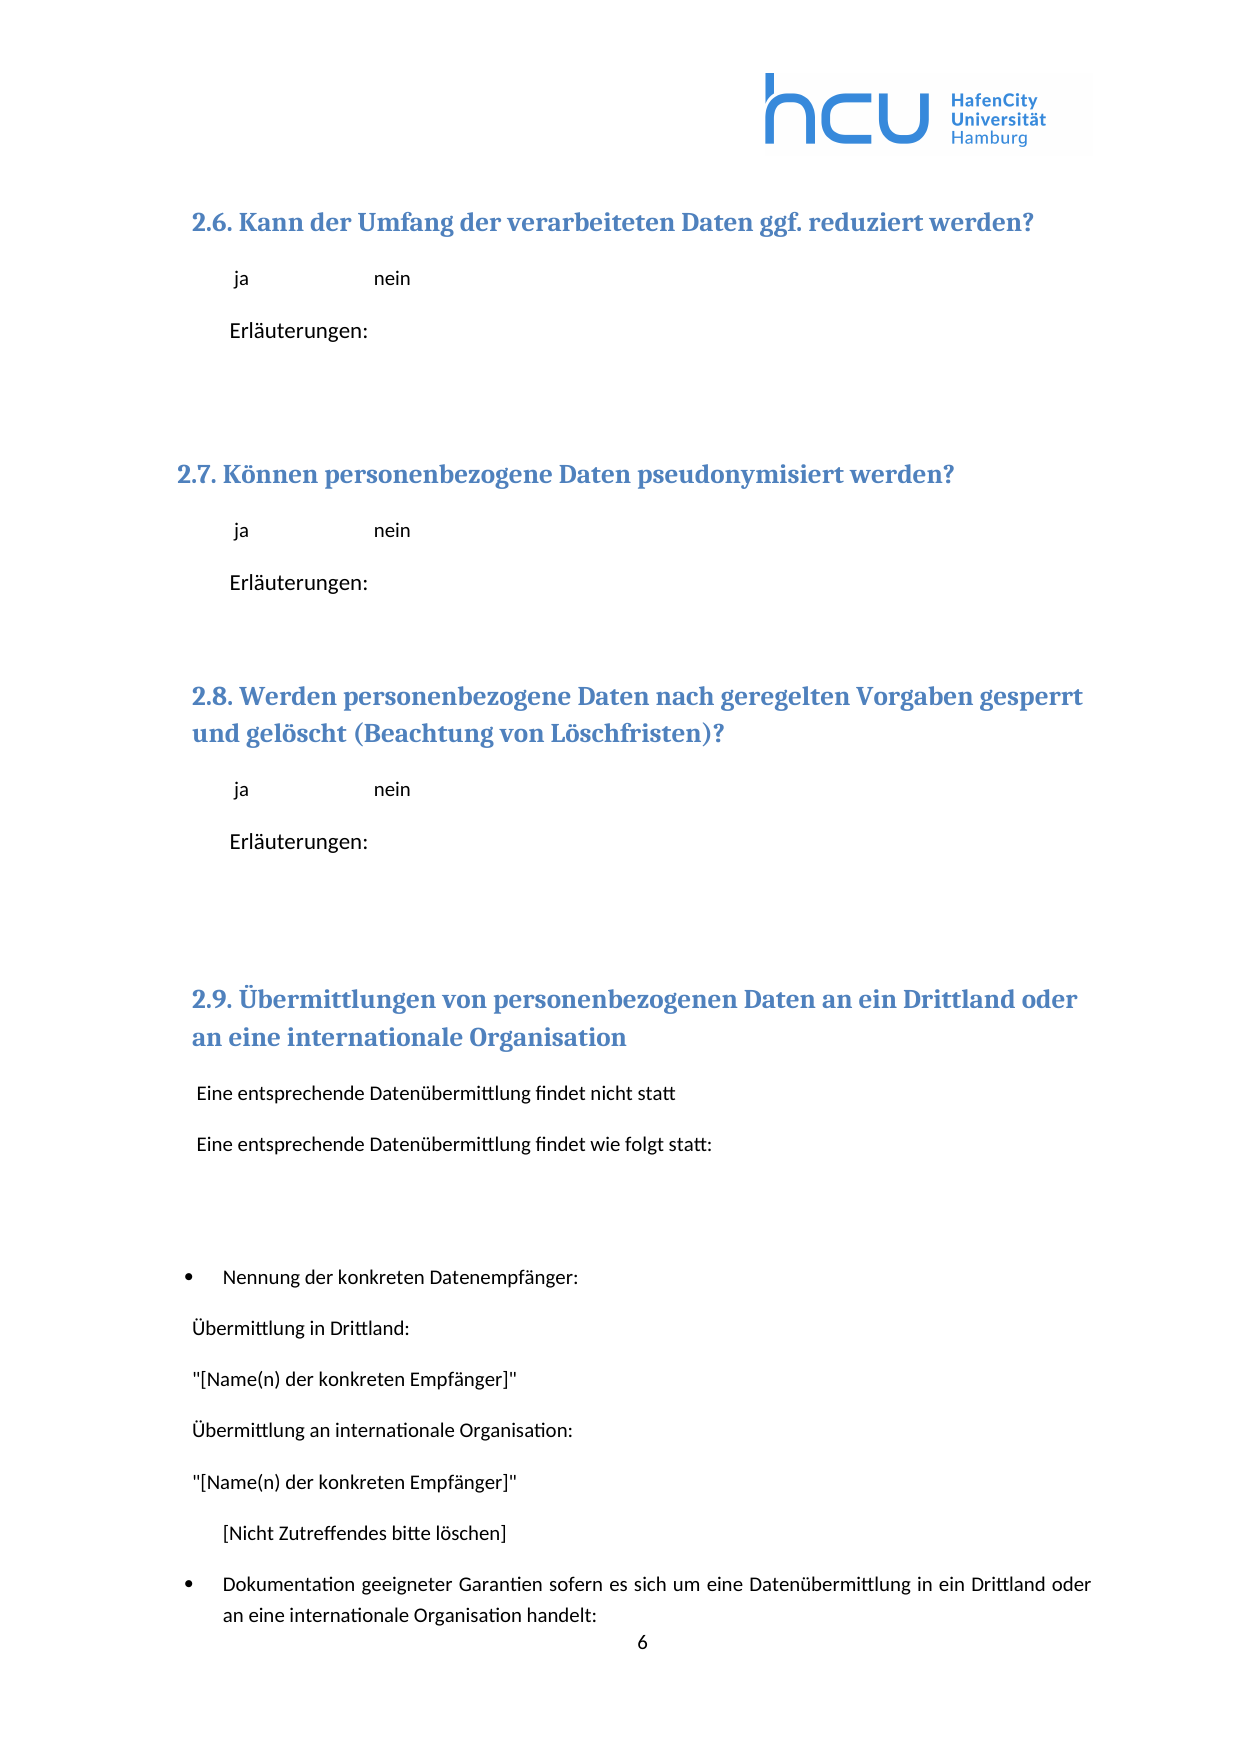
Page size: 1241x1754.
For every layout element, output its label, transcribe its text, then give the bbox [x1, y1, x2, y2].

text Eine entsprechende Datenübermittlung findet nicht statt [192, 1080, 1093, 1105]
list Nennung der konkreten Datenempfänger: [185, 1264, 1093, 1289]
list Dokumentation geeigneter Garantien sofern es sich um eine Datenübermittlung in ein Drittland oder an eine internationale Organisation handelt: [185, 1571, 1093, 1627]
text Übermittlung an internationale Organisation: [192, 1418, 1093, 1443]
text Eine entsprechende Datenübermittlung findet wie folgt statt: [192, 1131, 1093, 1156]
picture [765, 73, 1093, 156]
text ja nein [192, 265, 1093, 291]
text Übermittlung in Drittland: [192, 1315, 1093, 1341]
text ja nein [192, 517, 1093, 542]
text Erläuterungen: [192, 568, 1093, 596]
text "[Name(n) der konkreten Empfänger]" [192, 1469, 1093, 1494]
subtitle Übermittlungen von personenbezogenen Daten an ein Drittland oder an eine internationale Organisation [192, 984, 1093, 1053]
text Erläuterungen: [192, 317, 1093, 345]
subtitle Werden personenbezogene Daten nach geregelten Vorgaben gesperrt und gelöscht (Beachtung von Löschfristen)? [192, 681, 1093, 749]
subtitle Kann der Umfang der verarbeiteten Daten ggf. reduziert werden? [192, 207, 1093, 238]
text "[Name(n) der konkreten Empfänger]" [192, 1366, 1093, 1392]
text [Nicht Zutreffendes bitte löschen] [149, 1520, 1093, 1546]
subtitle Können personenbezogene Daten pseudonymisiert werden? [177, 459, 1093, 490]
text Erläuterungen: [192, 827, 1093, 856]
text ja nein [192, 776, 1093, 802]
